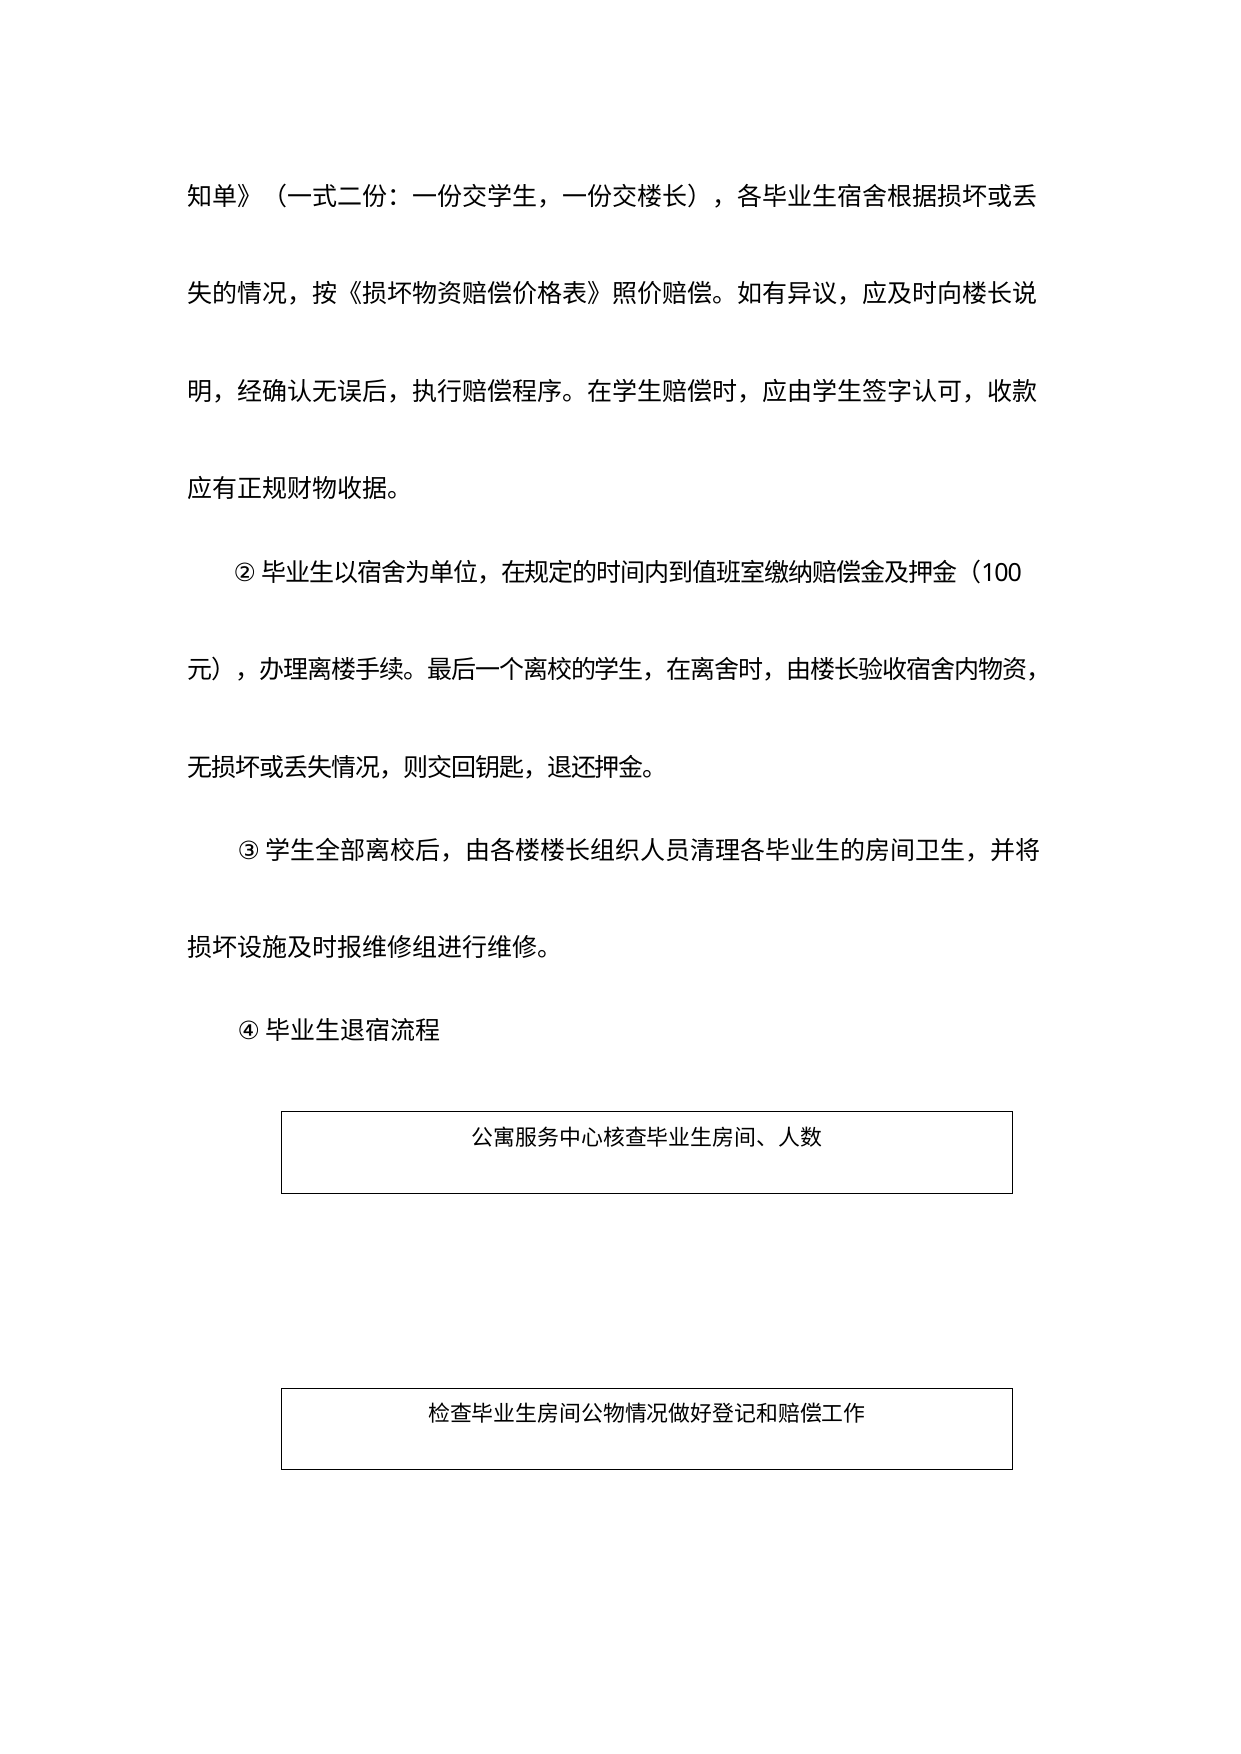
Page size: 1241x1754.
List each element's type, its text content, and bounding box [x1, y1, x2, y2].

text ④毕业生退宿流程 [187, 996, 1053, 1061]
text ③学生全部离校后，由各楼楼长组织人员清理各毕业生的房间卫生，并将损坏设施及时报维修组进行维修。 [187, 816, 1053, 978]
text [187, 162, 1053, 519]
text ② 毕业生以宿舍为单位，在规定的时间内到值班室缴纳赔偿金及押金（100元），办理离楼手续。最后一个离校的学生，在离舍时，由楼长验收宿舍内物资，无损坏或丢失情况，则交回钥匙，退还押金。 [187, 538, 1053, 798]
